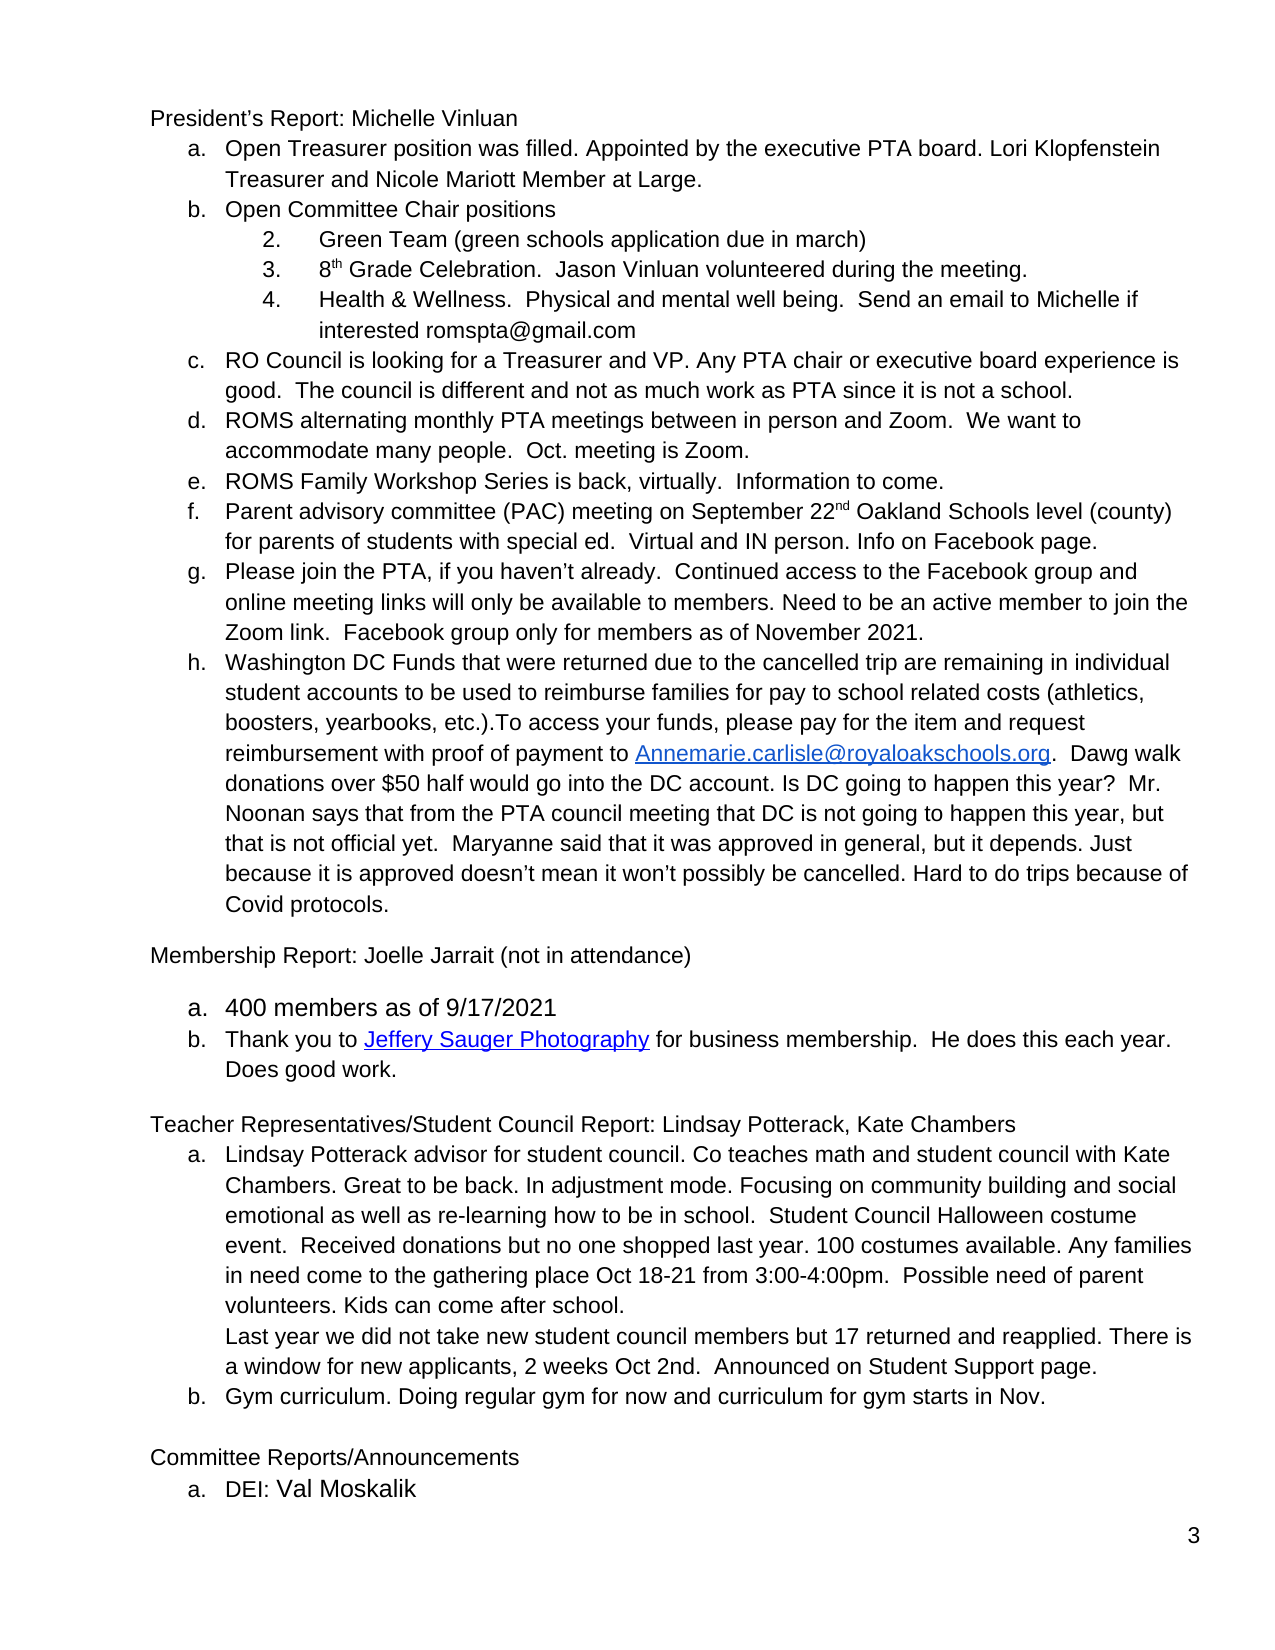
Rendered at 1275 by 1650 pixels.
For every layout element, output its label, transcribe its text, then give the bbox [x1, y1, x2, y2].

list Open Committee Chair positions [187, 196, 1200, 222]
list Thank you to Jeffery Sauger Photography for business membership. He does this each year. Does good work. [187, 1026, 1200, 1082]
list Gym curriculum. Doing regular gym for now and curriculum for gym starts in Nov. [187, 1383, 1200, 1409]
text Teacher Representatives/Student Council Report: Lindsay Potterack, Kate Chambers [150, 1111, 1200, 1137]
text Membership Report: Joelle Jarrait (not in attendance) [150, 942, 1200, 968]
text Committee Reports/Announcements [150, 1443, 1200, 1470]
text President’s Report: Michelle Vinluan [150, 105, 1200, 132]
list Health & Wellness. Physical and mental well being. Send an email to Michelle if interested romspta@gmail.com [281, 286, 1200, 343]
list Lindsay Potterack advisor for student council. Co teaches math and student council with Kate Chambers. Great to be back. In adjustment mode. Focusing on community building and social emotional as well as re-learning how to be in school. Student Council Halloween costume event. Received donations but no one shopped last year. 100 costumes available. Any families in need come to the gathering place Oct 18-21 from 3:00-4:00pm. Possible need of parent volunteers. Kids can come after school. Last year we did not take new student council members but 17 returned and reapplied. There is a window for new applicants, 2 weeks Oct 2nd. Announced on Student Support page. [187, 1141, 1200, 1379]
list Open Treasurer position was filled. Appointed by the executive PTA board. Lori Klopfenstein Treasurer and Nicole Mariott Member at Large. [187, 135, 1200, 192]
list 8th Grade Celebration. Jason Vinluan volunteered during the meeting. [281, 256, 1200, 283]
list ROMS alternating monthly PTA meetings between in person and Zoom. We want to accommodate many people. Oct. meeting is Zoom. [187, 407, 1200, 464]
list Parent advisory committee (PAC) meeting on September 22nd Oakland Schools level (county) for parents of students with special ed. Virtual and IN person. Info on Facebook page. [187, 498, 1200, 554]
list Please join the PTA, if you haven’t already. Continued access to the Facebook group and online meeting links will only be available to members. Need to be an active member to join the Zoom link. Facebook group only for members as of November 2021. [187, 558, 1200, 645]
list RO Council is looking for a Treasurer and VP. Any PTA chair or executive board experience is good. The council is different and not as much work as PTA since it is not a school. [187, 347, 1200, 403]
list 400 members as of 9/17/2021 [187, 993, 1200, 1021]
list Green Team (green schools application due in march) [281, 226, 1200, 252]
list Washington DC Funds that were returned due to the cancelled trip are remaining in individual student accounts to be used to reimburse families for pay to school related costs (athletics, boosters, yearbooks, etc.).To access your funds, please pay for the item and request reimbursement with proof of payment to Annemarie.carlisle@royaloakschools.org. Dawg walk donations over $50 half would go into the DC account. Is DC going to happen this year? Mr. Noonan says that from the PTA council meeting that DC is not going to happen this year, but that is not official yet. Maryanne said that it was approved in general, but it depends. Just because it is approved doesn’t mean it won’t possibly be cancelled. Hard to do trips because of Covid protocols. [187, 649, 1200, 917]
list DEI: Val Moskalik [187, 1474, 1200, 1502]
list ROMS Family Workshop Series is back, virtually. Information to come. [187, 468, 1200, 494]
